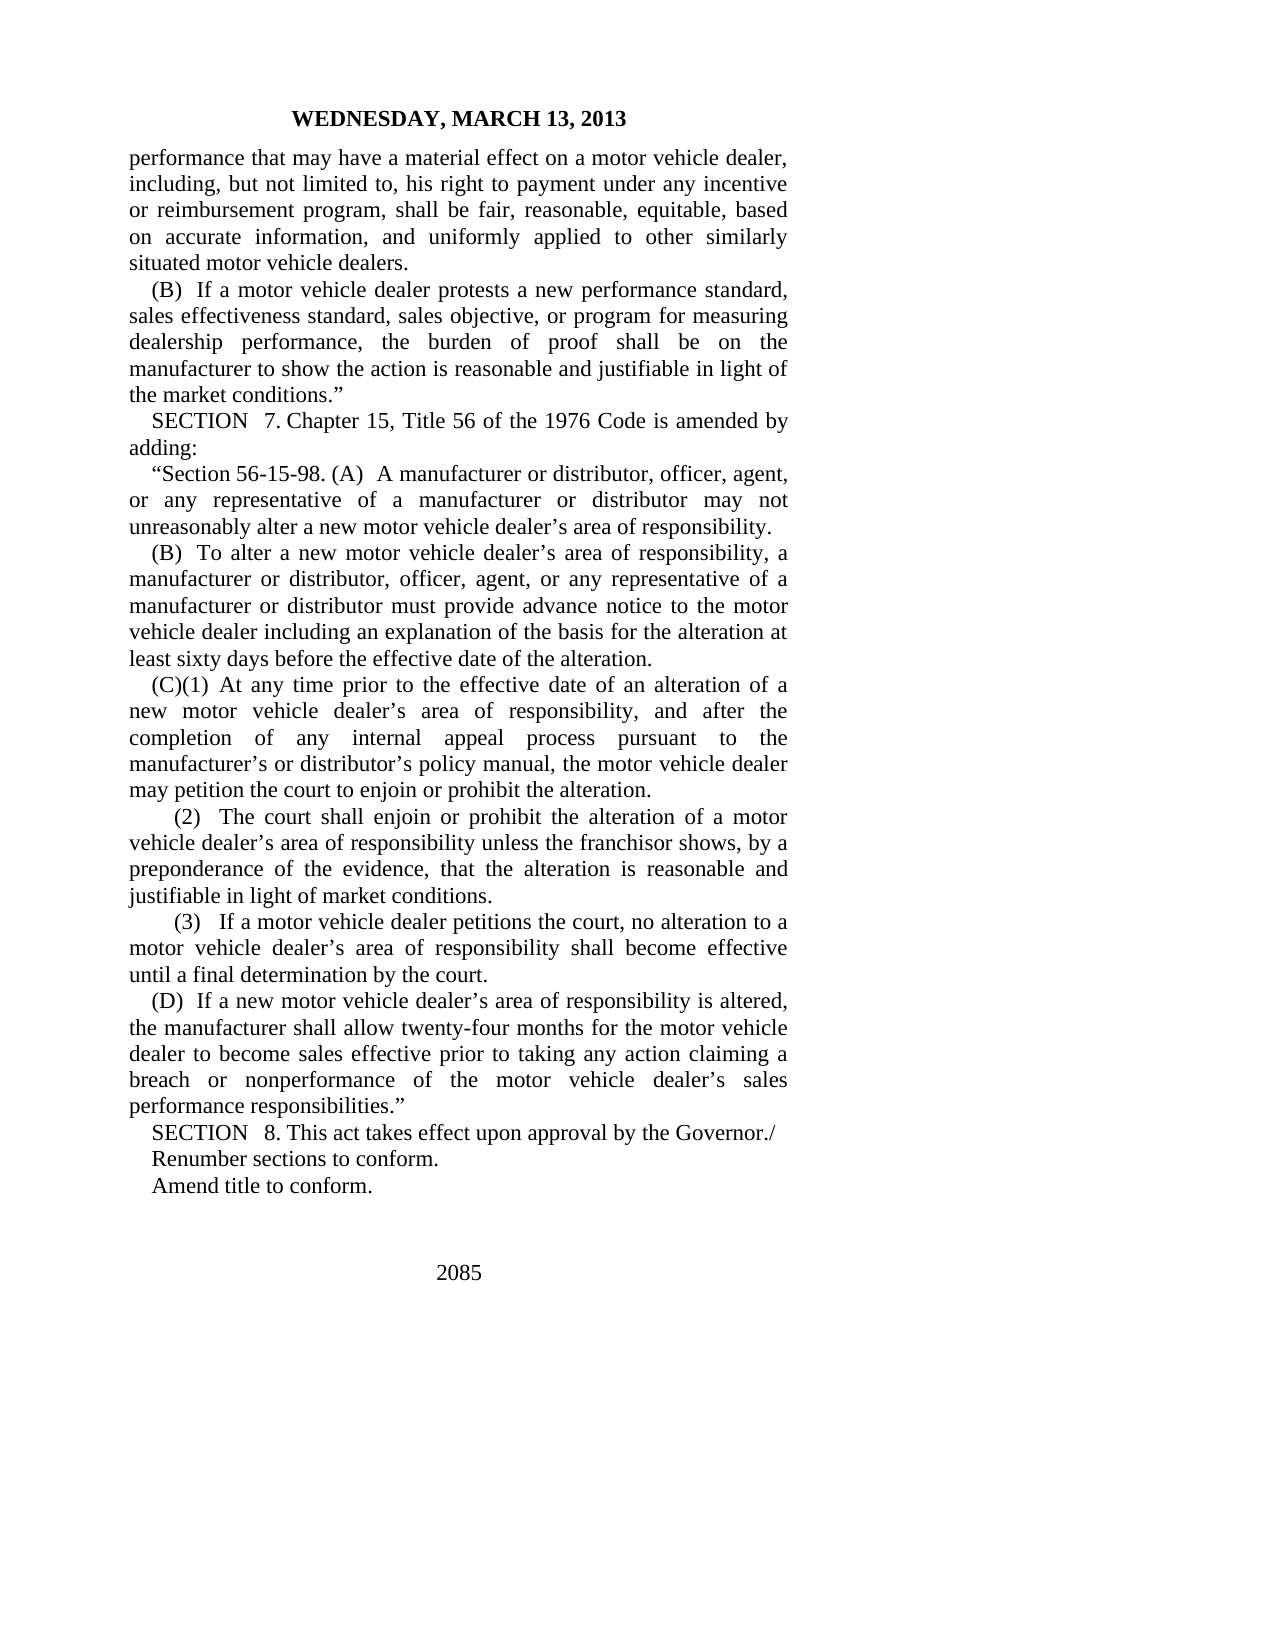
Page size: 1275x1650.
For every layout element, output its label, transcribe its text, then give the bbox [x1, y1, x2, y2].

text “Section 56-15-98. (A) A manufacturer or distributor, officer, agent, or any representative of a manufacturer or distributor may not unreasonably alter a new motor vehicle dealer’s area of responsibility. [129, 460, 789, 539]
text (C)(1) At any time prior to the effective date of an alteration of a new motor vehicle dealer’s area of responsibility, and after the completion of any internal appeal process pursuant to the manufacturer’s or distributor’s policy manual, the motor vehicle dealer may petition the court to enjoin or prohibit the alteration. [129, 671, 789, 803]
text SECTION 8. This act takes effect upon approval by the Governor./ [129, 1119, 789, 1145]
text Renumber sections to conform. [129, 1145, 789, 1172]
text Amend title to conform. [129, 1172, 789, 1198]
text (D) If a new motor vehicle dealer’s area of responsibility is altered, the manufacturer shall allow twenty-four months for the motor vehicle dealer to become sales effective prior to taking any action claiming a breach or nonperformance of the motor vehicle dealer’s sales performance responsibilities.” [129, 987, 789, 1119]
text (B) If a motor vehicle dealer protests a new performance standard, sales effectiveness standard, sales objective, or program for measuring dealership performance, the burden of proof shall be on the manufacturer to show the action is reasonable and justifiable in light of the market conditions.” [129, 276, 789, 407]
text (B) To alter a new motor vehicle dealer’s area of responsibility, a manufacturer or distributor, officer, agent, or any representative of a manufacturer or distributor must provide advance notice to the motor vehicle dealer including an explanation of the basis for the alteration at least sixty days before the effective date of the alteration. [129, 539, 789, 671]
text (3) If a motor vehicle dealer petitions the court, no alteration to a motor vehicle dealer’s area of responsibility shall become effective until a final determination by the court. [129, 908, 789, 987]
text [129, 144, 789, 276]
text (2) The court shall enjoin or prohibit the alteration of a motor vehicle dealer’s area of responsibility unless the franchisor shows, by a preponderance of the evidence, that the alteration is reasonable and justifiable in light of market conditions. [129, 803, 789, 908]
text SECTION 7. Chapter 15, Title 56 of the 1976 Code is amended by adding: [129, 407, 789, 460]
